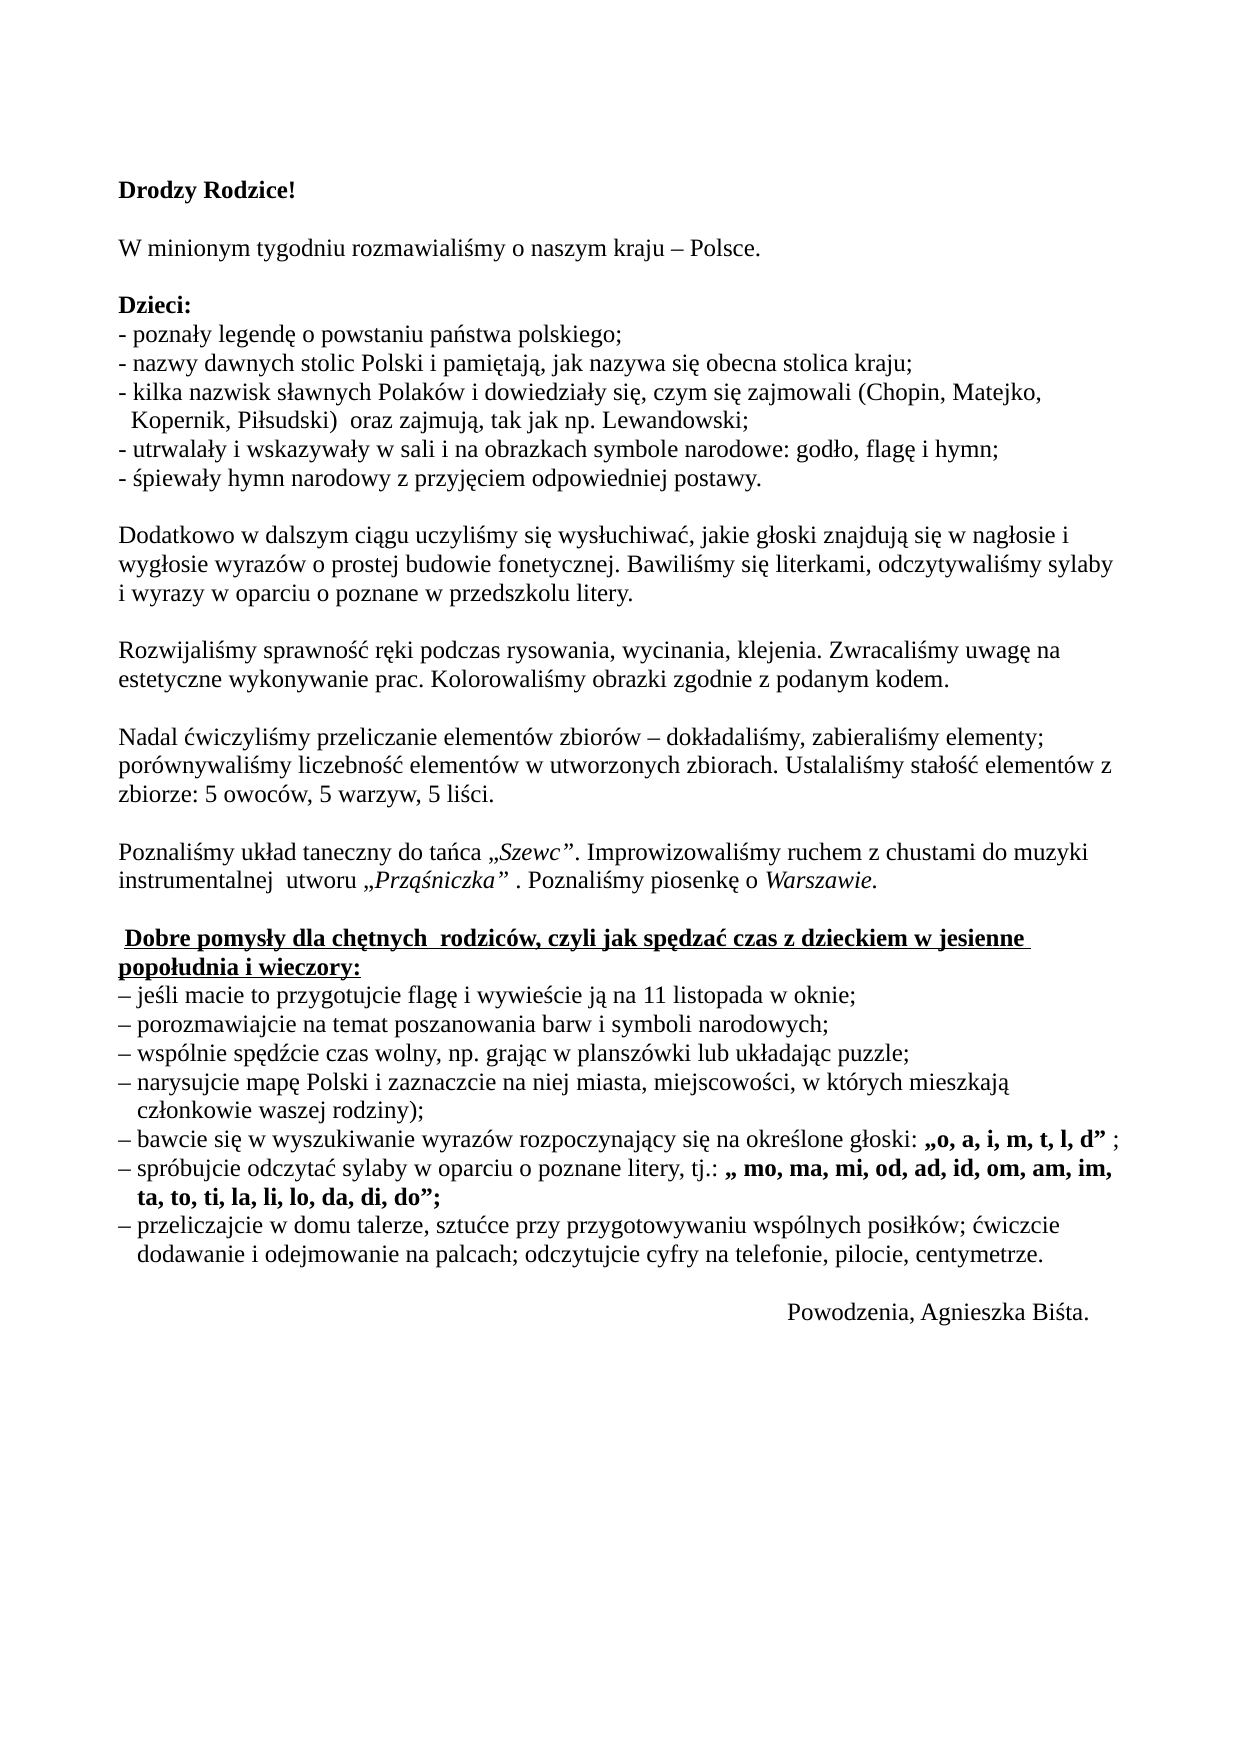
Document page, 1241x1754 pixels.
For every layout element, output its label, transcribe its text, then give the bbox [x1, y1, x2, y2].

text – przeliczajcie w domu talerze, sztućce przy przygotowywaniu wspólnych posiłków; ćwiczcie [118, 1211, 1122, 1239]
text - utrwalały i wskazywały w sali i na obrazkach symbole narodowe: godło, flagę i hymn; [118, 434, 1122, 463]
text W minionym tygodniu rozmawialiśmy o naszym kraju – Polsce. [118, 233, 1122, 262]
text dodawanie i odejmowanie na palcach; odczytujcie cyfry na telefonie, pilocie, centymetrze. [118, 1239, 1122, 1268]
text Nadal ćwiczyliśmy przeliczanie elementów zbiorów – dokładaliśmy, zabieraliśmy elementy; porównywaliśmy liczebność elementów w utworzonych zbiorach. Ustalaliśmy stałość elementów z zbiorze: 5 owoców, 5 warzyw, 5 liści. [118, 722, 1122, 808]
text Poznaliśmy układ taneczny do tańca „Szewc”. Improwizowaliśmy ruchem z chustami do muzyki instrumentalnej utworu „Prząśniczka” . Poznaliśmy piosenkę o Warszawie. [118, 837, 1122, 894]
text - poznały legendę o powstaniu państwa polskiego; [118, 319, 1122, 348]
text Dobre pomysły dla chętnych rodziców, czyli jak spędzać czas z dzieckiem w jesienne popołudnia i wieczory: [118, 923, 1122, 981]
text – porozmawiajcie na temat poszanowania barw i symboli narodowych; [118, 1009, 1122, 1038]
text Rozwijaliśmy sprawność ręki podczas rysowania, wycinania, klejenia. Zwracaliśmy uwagę na estetyczne wykonywanie prac. Kolorowaliśmy obrazki zgodnie z podanym kodem. [118, 636, 1122, 693]
text członkowie waszej rodziny); [118, 1096, 1122, 1124]
text Dodatkowo w dalszym ciągu uczyliśmy się wysłuchiwać, jakie głoski znajdują się w nagłosie i wygłosie wyrazów o prostej budowie fonetycznej. Bawiliśmy się literkami, odczytywaliśmy sylaby i wyrazy w oparciu o poznane w przedszkolu litery. [118, 521, 1122, 607]
text Kopernik, Piłsudski) oraz zajmują, tak jak np. Lewandowski; [118, 406, 1122, 434]
text - kilka nazwisk sławnych Polaków i dowiedziały się, czym się zajmowali (Chopin, Matejko, [118, 377, 1122, 406]
text – narysujcie mapę Polski i zaznaczcie na niej miasta, miejscowości, w których mieszkają [118, 1067, 1122, 1096]
text Drodzy Rodzice! [118, 176, 1122, 204]
text – wspólnie spędźcie czas wolny, np. grając w planszówki lub układając puzzle; [118, 1038, 1122, 1067]
text – jeśli macie to przygotujcie flagę i wywieście ją na 11 listopada w oknie; [118, 981, 1122, 1009]
text - śpiewały hymn narodowy z przyjęciem odpowiedniej postawy. [118, 463, 1122, 492]
text – spróbujcie odczytać sylaby w oparciu o poznane litery, tj.: „ mo, ma, mi, od, ad, id, om, am, im, [118, 1153, 1122, 1182]
text – bawcie się w wyszukiwanie wyrazów rozpoczynający się na określone głoski: „o, a, i, m, t, l, d” ; [118, 1124, 1122, 1153]
text ta, to, ti, la, li, lo, da, di, do”; [118, 1182, 1122, 1211]
text - nazwy dawnych stolic Polski i pamiętają, jak nazywa się obecna stolica kraju; [118, 348, 1122, 377]
text Powodzenia, Agnieszka Biśta. [118, 1297, 1122, 1326]
text Dzieci: [118, 291, 1122, 319]
